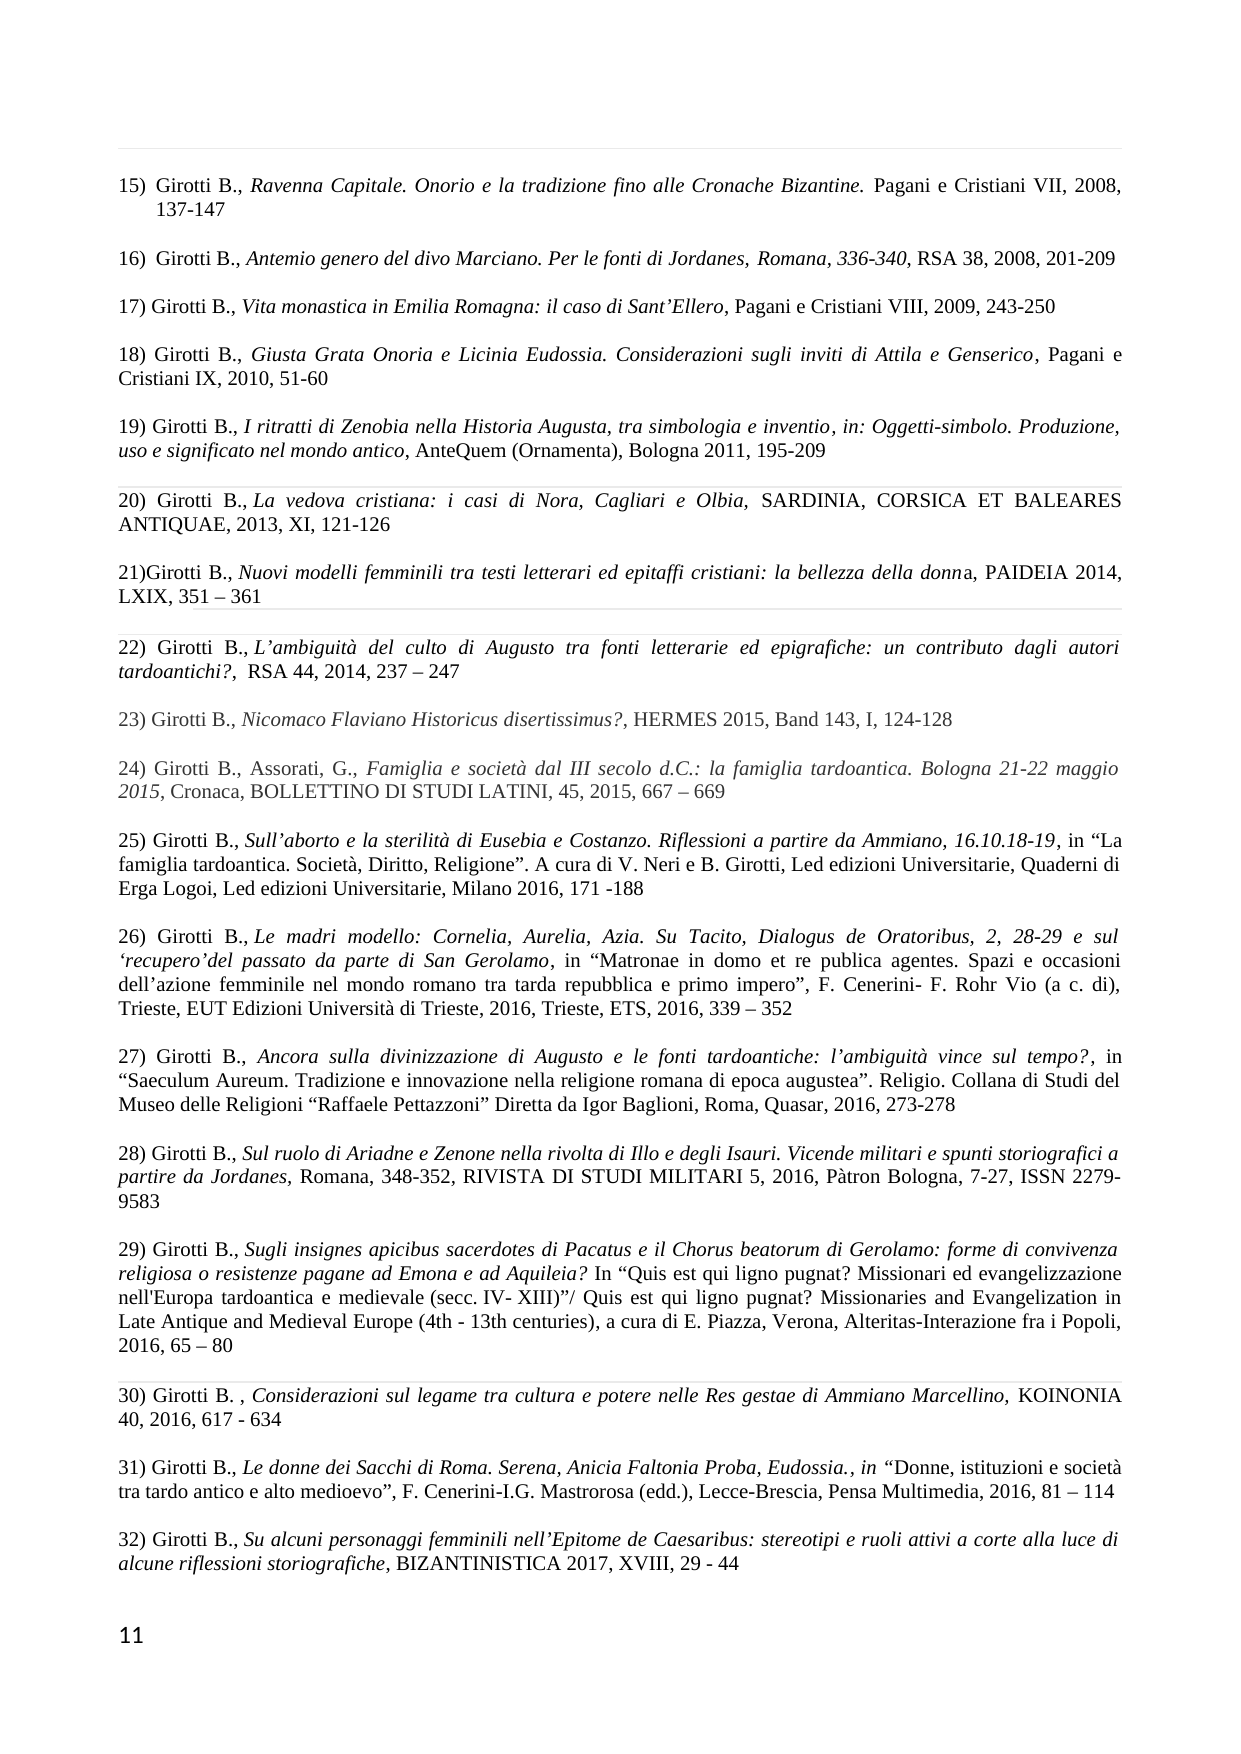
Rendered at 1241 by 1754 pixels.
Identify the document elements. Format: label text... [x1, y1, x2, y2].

text 30) Girotti B. , Considerazioni sul legame tra cultura e potere nelle Res gestae di Ammiano Marcellino, KOINONIA 40, 2016, 617 - 634 [118, 1383, 1122, 1431]
text 29) Girotti B., Sugli insignes apicibus sacerdotes di Pacatus e il Chorus beatorum di Gerolamo: forme di convivenza religiosa o resistenze pagane ad Emona e ad Aquileia? In “Quis est qui ligno pugnat? Missionari ed evangelizzazione nell'Europa tardoantica e medievale (secc. IV- XIII)”/ Quis est qui ligno pugnat? Missionaries and Evangelization in Late Antique and Medieval Europe (4th - 13th centuries), a cura di E. Piazza, Verona, Alteritas-Interazione fra i Popoli, 2016, 65 – 80 [118, 1237, 1122, 1309]
text 23) Girotti B., Nicomaco Flaviano Historicus disertissimus?, HERMES 2015, Band 143, I, 124-128 [118, 707, 1122, 731]
text 20) Girotti B., La vedova cristiana: i casi di Nora, Cagliari e Olbia, SARDINIA, CORSICA ET BALEARES ANTIQUAE, 2013, XI, 121-126 [118, 488, 1122, 536]
text 26) Girotti B., Le madri modello: Cornelia, Aurelia, Azia. Su Tacito, Dialogus de Oratoribus, 2, 28-29 e sul ‘recupero’del passato da parte di San Gerolamo, in “Matronae in domo et re publica agentes. Spazi e occasioni dell’azione femminile nel mondo romano tra tarda repubblica e primo impero”, F. Cenerini- F. Rohr Vio (a c. di), Trieste, EUT Edizioni Università di Trieste, 2016, Trieste, ETS, 2016, 339 – 352 [118, 924, 1122, 1020]
list Girotti B., Ravenna Capitale. Onorio e la tradizione fino alle Cronache Bizantine. Pagani e Cristiani VII, 2008, 137-147 [118, 173, 1122, 221]
text 25) Girotti B., Sull’aborto e la sterilità di Eusebia e Costanzo. Riflessioni a partire da Ammiano, 16.10.18-19, in “La famiglia tardoantica. Società, Diritto, Religione”. A cura di V. Neri e B. Girotti, Led edizioni Universitarie, Quaderni di Erga Logoi, Led edizioni Universitarie, Milano 2016, 171 -188 [118, 828, 1122, 900]
text 21)Girotti B., Nuovi modelli femminili tra testi letterari ed epitaffi cristiani: la bellezza della donna, PAIDEIA 2014, LXIX, 351 – 361 [118, 560, 1122, 608]
text 18) Girotti B., Giusta Grata Onoria e Licinia Eudossia. Considerazioni sugli inviti di Attila e Genserico, Pagani e Cristiani IX, 2010, 51-60 [118, 342, 1122, 390]
text 31) Girotti B., Le donne dei Sacchi di Roma. Serena, Anicia Faltonia Proba, Eudossia., in “Donne, istituzioni e società tra tardo antico e alto medioevo”, F. Cenerini-I.G. Mastrorosa (edd.), Lecce-Brescia, Pensa Multimedia, 2016, 81 – 114 [118, 1455, 1122, 1503]
text 19) Girotti B., I ritratti di Zenobia nella Historia Augusta, tra simbologia e inventio, in: Oggetti-simbolo. Produzione, uso e significato nel mondo antico, AnteQuem (Ornamenta), Bologna 2011, 195-209 [118, 414, 1122, 462]
text 28) Girotti B., Sul ruolo di Ariadne e Zenone nella rivolta di Illo e degli Isauri. Vicende militari e spunti storiografici a partire da Jordanes, Romana, 348-352, RIVISTA DI STUDI MILITARI 5, 2016, Pàtron Bologna, 7-27, ISSN 2279-9583 [118, 1140, 1122, 1213]
list Girotti B., Antemio genero del divo Marciano. Per le fonti di Jordanes, Romana, 336-340, RSA 38, 2008, 201-209 [118, 245, 1122, 269]
text 29) Girotti B., Sugli insignes apicibus sacerdotes di Pacatus e il Chorus beatorum di Gerolamo: forme di convivenza religiosa o resistenze pagane ad Emona e ad Aquileia? In “Quis est qui ligno pugnat? Missionari ed evangelizzazione nell'Europa tardoantica e medievale (secc. IV- XIII)”/ Quis est qui ligno pugnat? Missionaries and Evangelization in Late Antique and Medieval Europe (4th - 13th centuries), a cura di E. Piazza, Verona, Alteritas-Interazione fra i Popoli, 2016, 65 – 80 [118, 1309, 1122, 1357]
text 24) Girotti B., Assorati, G., Famiglia e società dal III secolo d.C.: la famiglia tardoantica. Bologna 21-22 maggio 2015, Cronaca, BOLLETTINO DI STUDI LATINI, 45, 2015, 667 – 669 [118, 755, 1122, 803]
text 22) Girotti B., L’ambiguità del culto di Augusto tra fonti letterarie ed epigrafiche: un contributo dagli autori tardoantichi?, RSA 44, 2014, 237 – 247 [118, 635, 1122, 683]
text 27) Girotti B., Ancora sulla divinizzazione di Augusto e le fonti tardoantiche: l’ambiguità vince sul tempo?, in “Saeculum Aureum. Tradizione e innovazione nella religione romana di epoca augustea”. Religio. Collana di Studi del Museo delle Religioni “Raffaele Pettazzoni” Diretta da Igor Baglioni, Roma, Quasar, 2016, 273-278 [118, 1044, 1122, 1116]
text 17) Girotti B., Vita monastica in Emilia Romagna: il caso di Sant’Ellero, Pagani e Cristiani VIII, 2009, 243-250 [118, 293, 1122, 318]
text 32) Girotti B., Su alcuni personaggi femminili nell’Epitome de Caesaribus: stereotipi e ruoli attivi a corte alla luce di alcune riflessioni storiografiche, BIZANTINISTICA 2017, XVIII, 29 - 44 [118, 1527, 1122, 1575]
